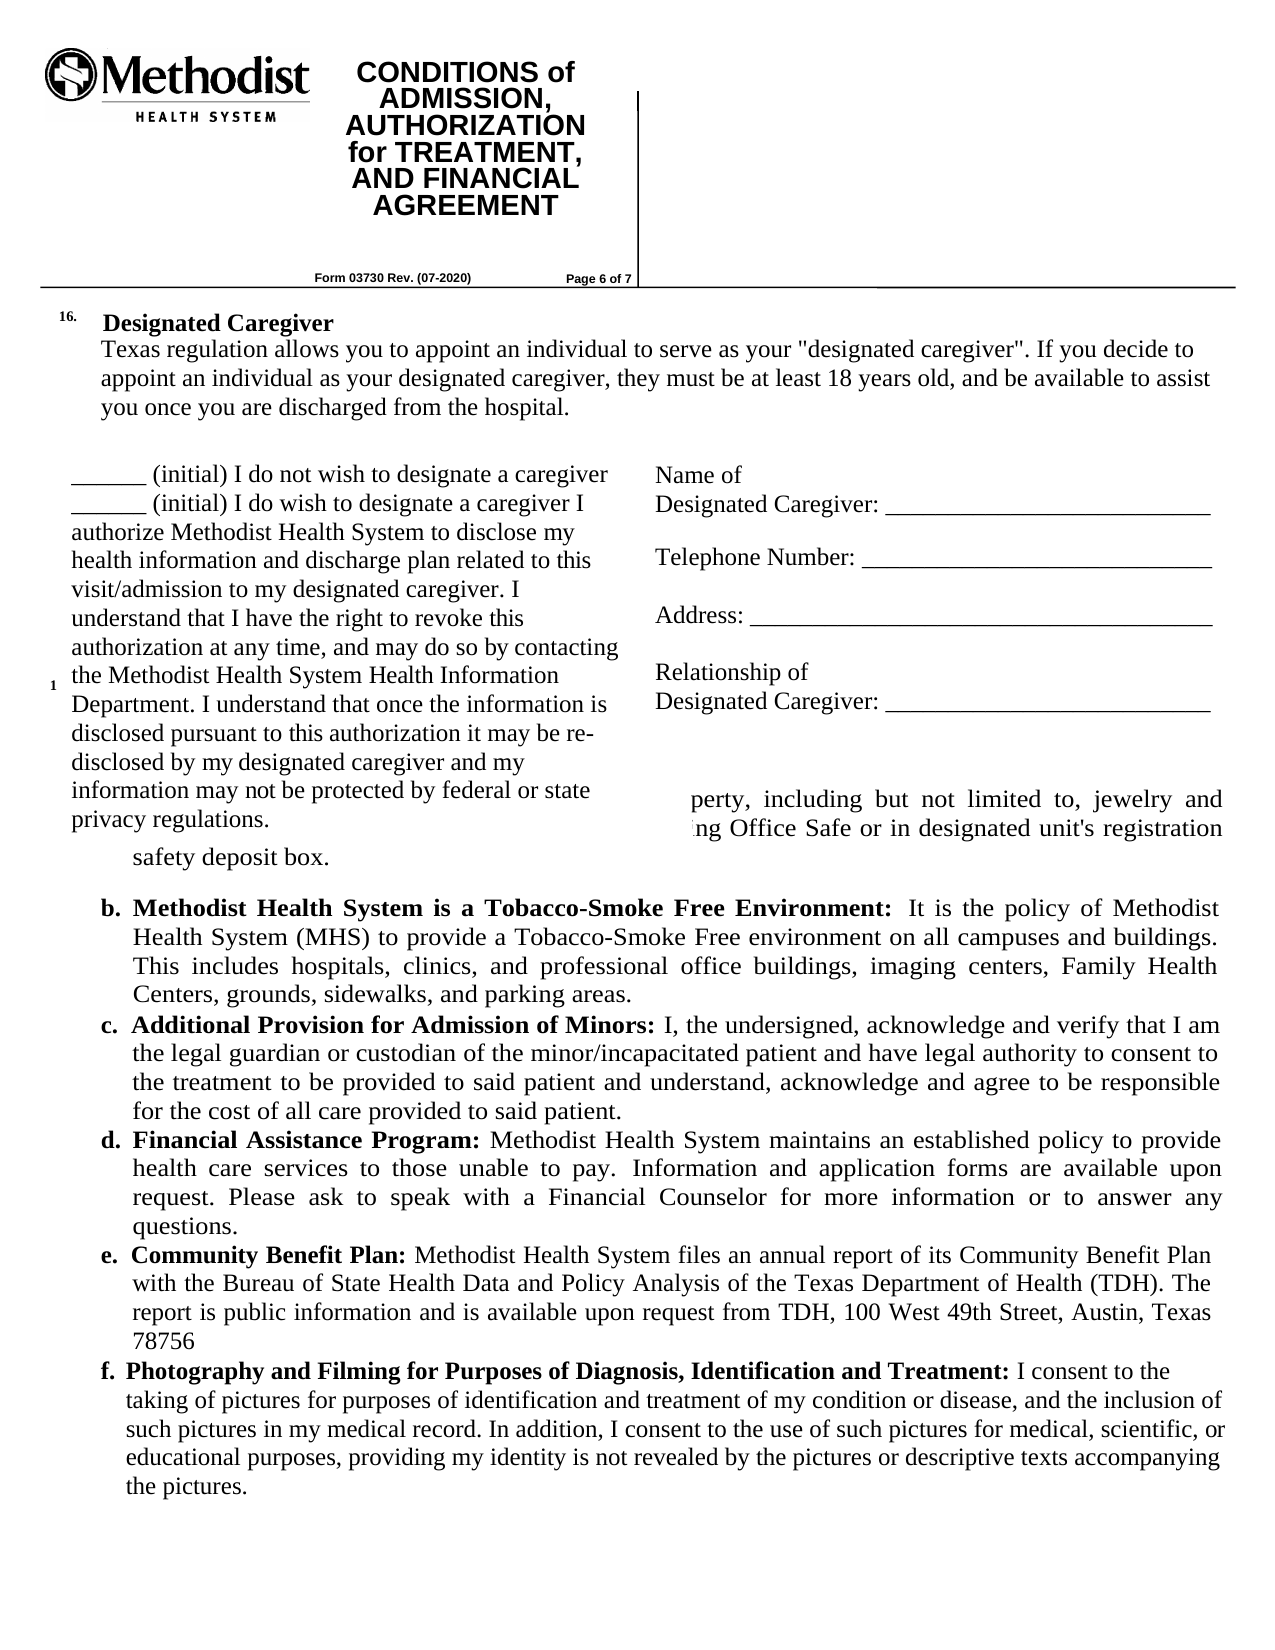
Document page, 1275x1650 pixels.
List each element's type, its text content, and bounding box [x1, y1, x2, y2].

list Photography and Filming for Purposes of Diagnosis, Identification and Treatment: I consent to the taking of pictures for purposes of identification and treatment of my condition or disease, and the inclusion of such pictures in my medical record. In addition, I consent to the use of such pictures for medical, scientific, or educational purposes, providing my identity is not revealed by the pictures or descriptive texts accompanying the pictures. [101, 1356, 1226, 1500]
list Responsibility for Personal Property: I understand that Methodist Health System does not assume [685, 706, 1248, 784]
list Financial Assistance Program: Methodist Health System maintains an established policy to provide health care services to those unable to pay. Information and application forms are available upon request. Please ask to speak with a Financial Counselor for more information or to answer any questions. [101, 1125, 1223, 1240]
list Additional Provision for Admission of Minors: I, the undersigned, acknowledge and verify that I am the legal guardian or custodian of the minor/incapacitated patient and have legal authority to consent to the treatment to be provided to said patient and understand, acknowledge and agree to be responsible for the cost of all care provided to said patient. [101, 1010, 1220, 1125]
subtitle Other Acknowledgements: [683, 679, 1248, 706]
subtitle Designated Caregiver [59, 310, 1248, 336]
list Methodist Health System is a Tobacco-Smoke Free Environment: It is the policy of Methodist Health System (MHS) to provide a Tobacco-Smoke Free environment on all campuses and buildings. This includes hospitals, clinics, and professional office buildings, imaging centers, Family Health Centers, grounds, sidewalks, and parking areas. [101, 871, 1219, 1008]
list Community Benefit Plan: Methodist Health System files an annual report of its Community Benefit Plan with the Bureau of State Health Data and Policy Analysis of the Texas Department of Health (TDH). The report is public information and is available upon request from TDH, 100 West 49th Street, Austin, Texas 78756 [101, 1240, 1213, 1355]
picture [45, 48, 310, 122]
text Texas regulation allows you to appoint an individual to serve as your "designated caregiver". If you decide to [101, 336, 1248, 363]
text responsibility for safekeeping of any personal property, including but not limited to, jewelry and currency unless specifically deposited in the Admitting Office Safe or in designated unit's registration safety deposit box. [132, 784, 1223, 871]
text appoint an individual as your designated caregiver, they must be at least 18 years old, and be available to assist you once you are discharged from the hospital. [101, 363, 1246, 420]
